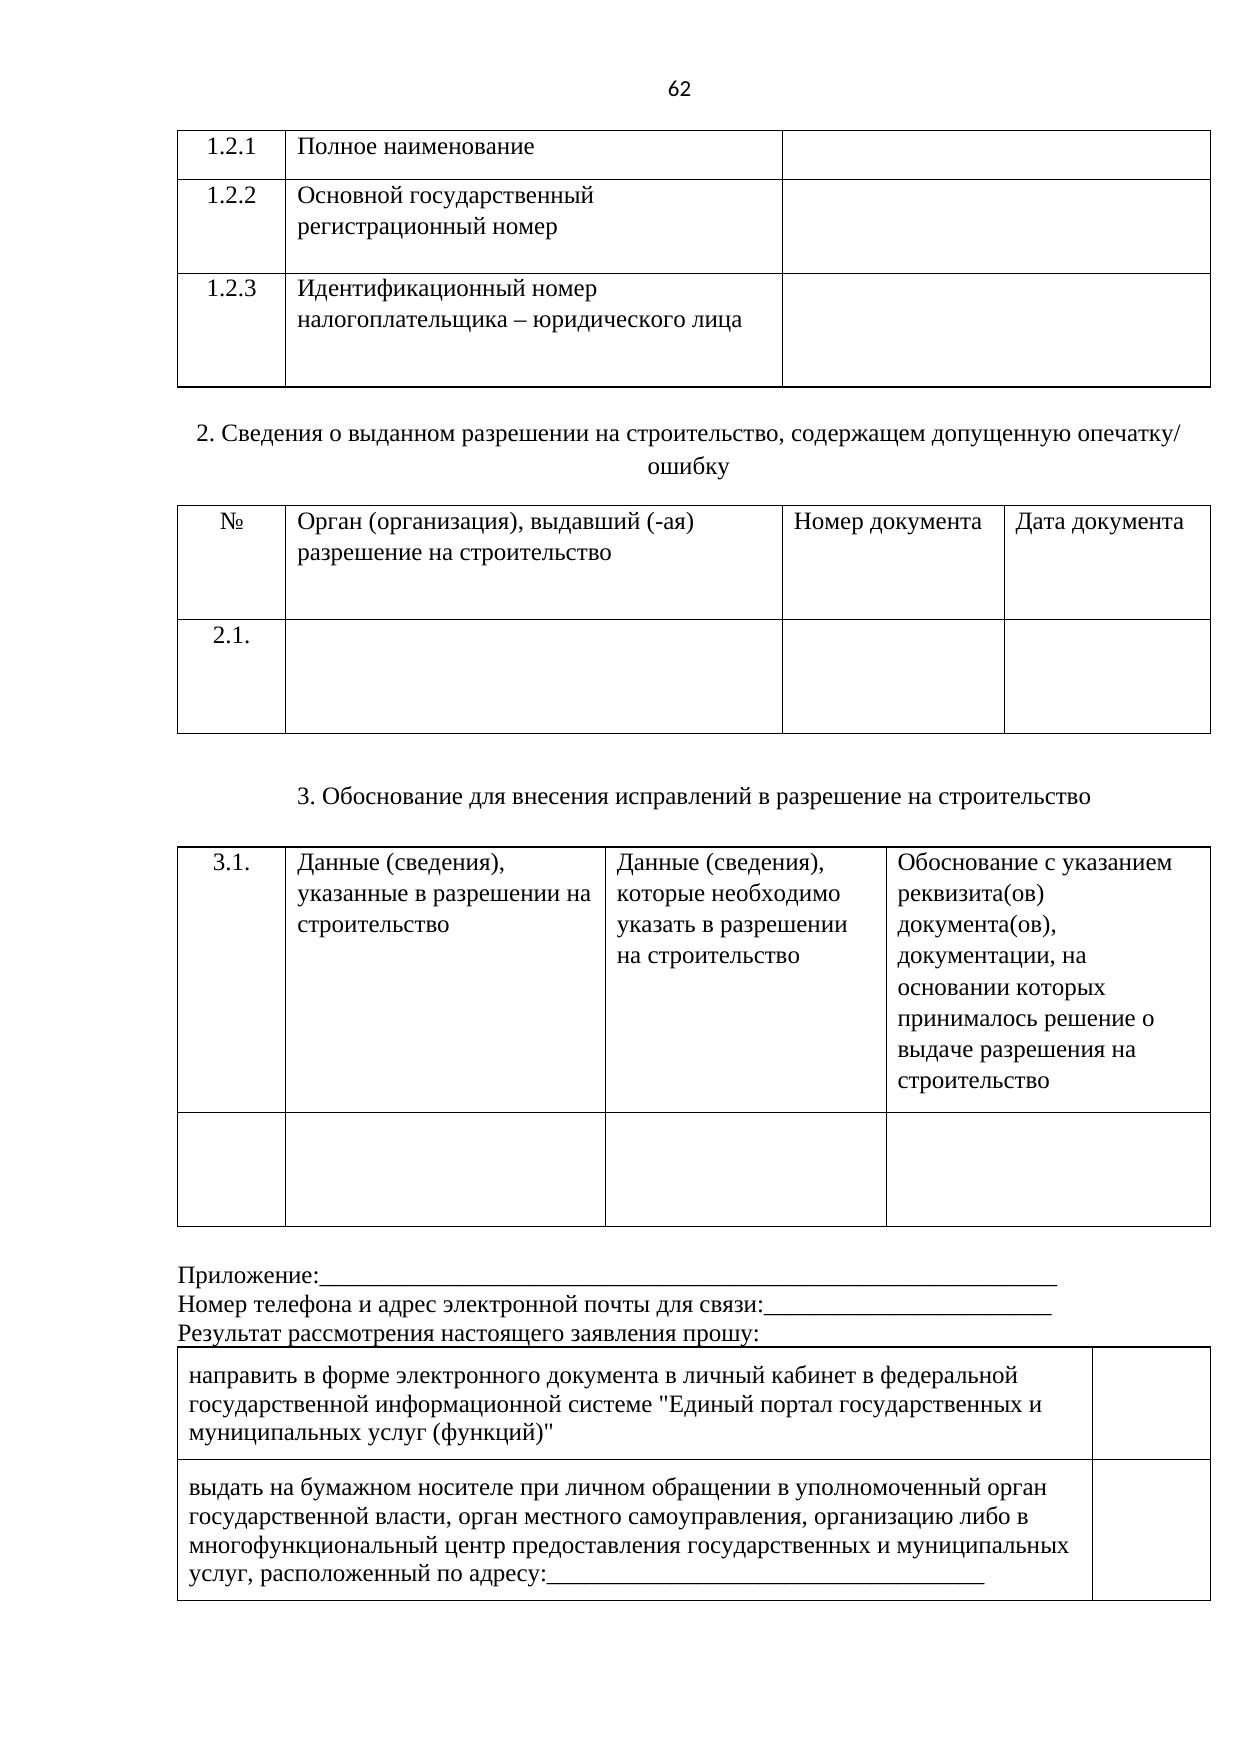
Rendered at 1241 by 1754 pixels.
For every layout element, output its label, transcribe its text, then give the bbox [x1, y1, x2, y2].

table_cell Данные (сведения), которые необходимо указать в разрешении на строительство [606, 848, 886, 1112]
table_cell 2.1. [178, 620, 285, 733]
table_cell 1.2.1 [178, 131, 285, 179]
table_cell выдать на бумажном носителе при личном обращении в уполномоченный орган государственной власти, орган местного самоуправления, организацию либо в многофункциональный центр предоставления государственных и муниципальных услуг, расположенный по адресу:___________________________________ [178, 1460, 1092, 1600]
table_header [1093, 1348, 1210, 1459]
table_cell [1005, 620, 1210, 733]
table_cell 1.2.2 [178, 180, 285, 272]
table_cell [783, 274, 1210, 386]
table_cell [783, 620, 1004, 733]
table_cell 2. Сведения о выданном разрешении на строительство, содержащем допущенную опечатку/ ошибку [177, 388, 1211, 505]
table_cell Основной государственный регистрационный номер [286, 180, 782, 272]
table_header направить в форме электронного документа в личный кабинет в федеральной государственной информационной системе "Единый портал государственных и муниципальных услуг (функций)" [178, 1348, 1092, 1459]
table_cell Номер документа [783, 506, 1004, 619]
table_cell Орган (организация), выдавший (-ая) разрешение на строительство [286, 506, 782, 619]
table_cell [178, 1113, 285, 1226]
table_cell 1.2.3 [178, 274, 285, 386]
table_cell 3.1. [178, 848, 285, 1112]
table_cell [286, 1113, 605, 1226]
table_cell Полное наименование [286, 131, 782, 179]
table_cell Идентификационный номер налогоплательщика – юридического лица [286, 274, 782, 386]
table_cell Обоснование с указанием реквизита(ов) документа(ов), документации, на основании которых принималось решение о выдаче разрешения на строительство [887, 848, 1210, 1112]
table_cell [1093, 1460, 1210, 1600]
table_cell Данные (сведения), указанные в разрешении на строительство [286, 848, 605, 1112]
table_cell 3. Обоснование для внесения исправлений в разрешение на строительство [177, 734, 1211, 846]
table_cell [783, 180, 1210, 272]
table_cell [783, 131, 1210, 179]
table_cell [606, 1113, 886, 1226]
table_cell № [178, 506, 285, 619]
text Результат рассмотрения настоящего заявления прошу: [177, 1318, 1181, 1346]
text Номер телефона и адрес электронной почты для связи:_______________________ [177, 1289, 1181, 1318]
table_cell Дата документа [1005, 506, 1210, 619]
table_cell [286, 620, 782, 733]
text Приложение:___________________________________________________________ [177, 1260, 1181, 1289]
table_cell [887, 1113, 1210, 1226]
